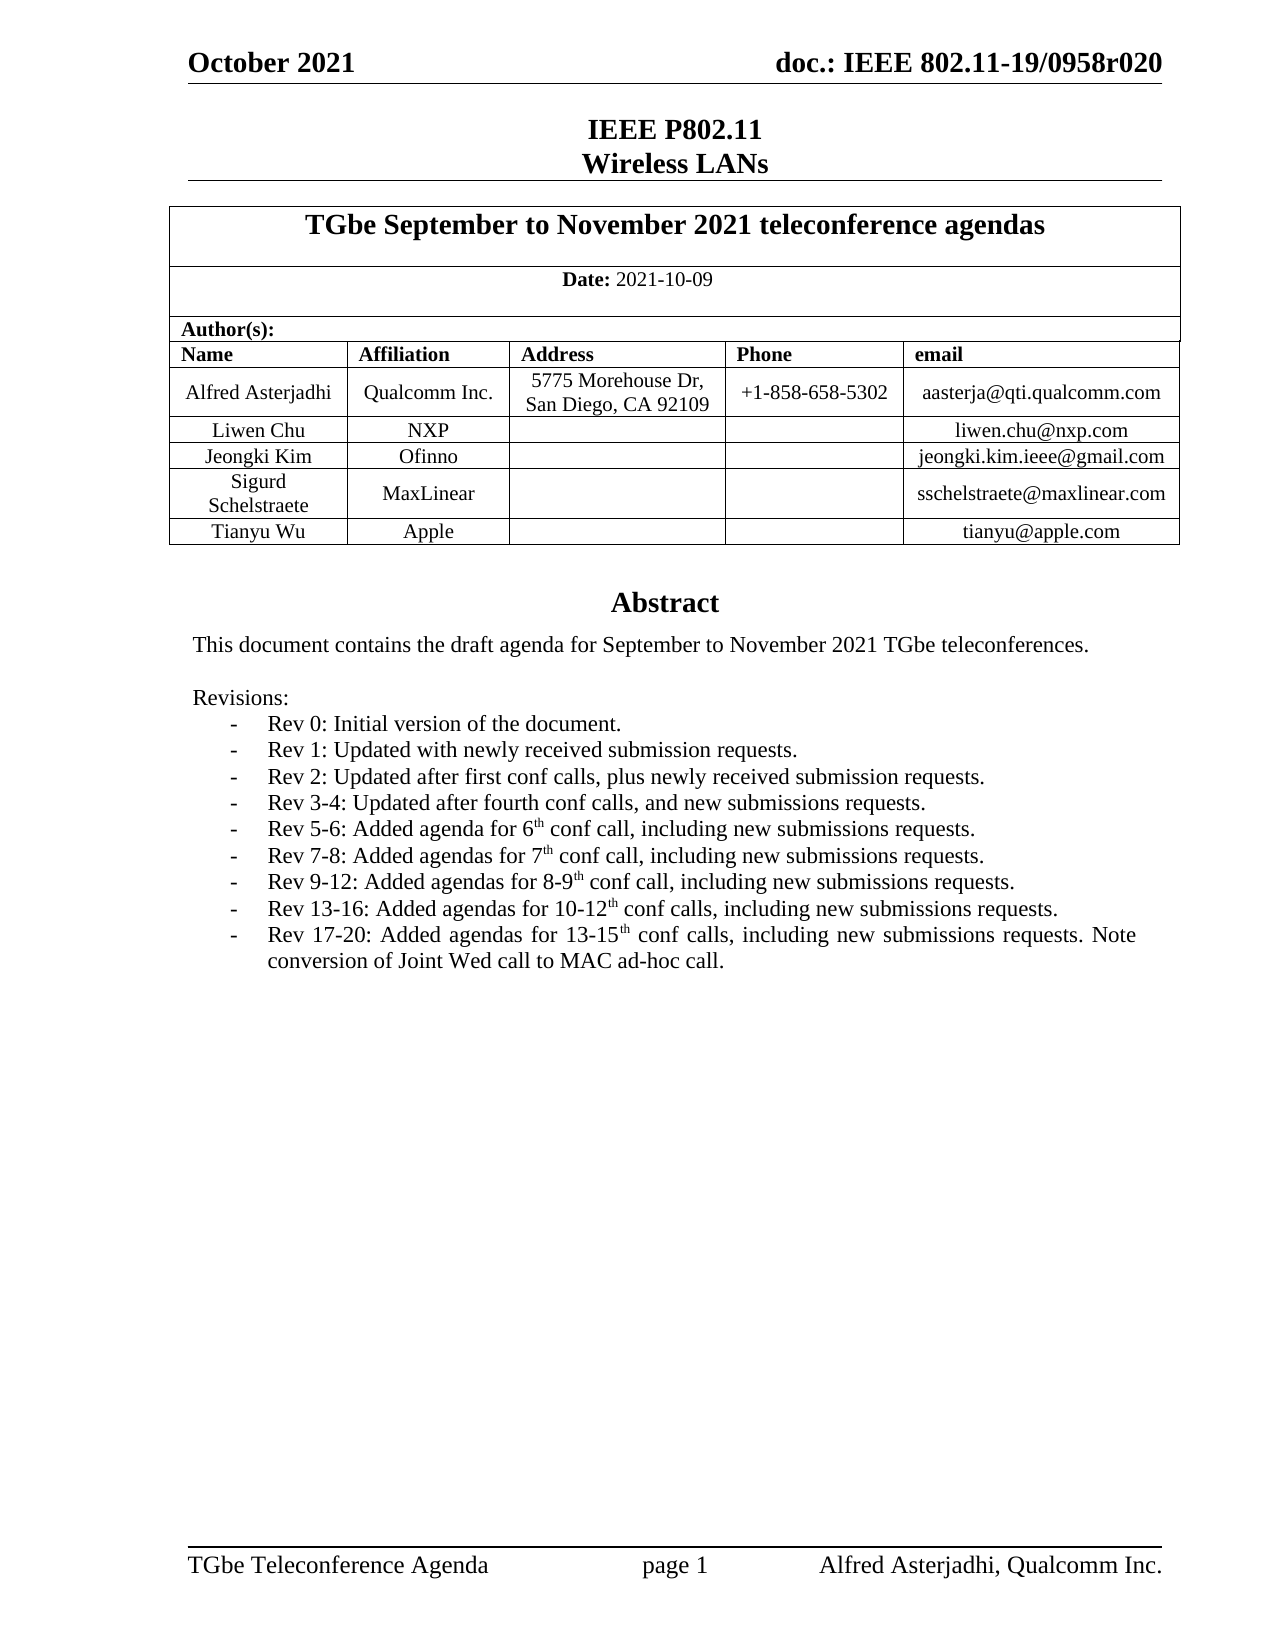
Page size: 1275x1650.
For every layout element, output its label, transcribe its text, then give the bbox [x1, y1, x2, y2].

table_cell [510, 519, 725, 543]
table_cell MaxLinear [348, 469, 509, 517]
table_cell Ofinno [348, 443, 509, 468]
table_cell Tianyu Wu [170, 519, 347, 543]
table_cell liwen.chu@nxp.com [904, 417, 1179, 442]
table_cell [510, 469, 725, 517]
table_cell Phone [726, 342, 903, 367]
table_cell [726, 469, 903, 517]
table_header TGbe September to November 2021 teleconference agendas [170, 207, 1180, 266]
table_cell Date: 2021-10-09 [170, 267, 1180, 316]
table_cell Address [510, 342, 725, 367]
table_cell Jeongki Kim [170, 443, 347, 468]
table_cell Alfred Asterjadhi [170, 368, 347, 416]
table_cell [726, 417, 903, 442]
table_cell [510, 417, 725, 442]
table_cell Liwen Chu [170, 417, 347, 442]
table_cell Apple [348, 519, 509, 543]
table_cell 5775 Morehouse Dr, San Diego, CA 92109 [510, 368, 725, 416]
table_cell aasterja@qti.qualcomm.com [904, 368, 1179, 416]
table_cell jeongki.kim.ieee@gmail.com [904, 443, 1179, 468]
table_cell +1-858-658-5302 [726, 368, 903, 416]
table_cell [726, 443, 903, 468]
table_cell [510, 443, 725, 468]
table_cell NXP [348, 417, 509, 442]
table_cell Name [170, 342, 347, 367]
table_cell Qualcomm Inc. [348, 368, 509, 416]
table_cell [726, 519, 903, 543]
table_cell sschelstraete@maxlinear.com [904, 469, 1179, 517]
table_cell email [904, 342, 1179, 367]
table_cell Author(s): [170, 317, 1180, 341]
table_cell Affiliation [348, 342, 509, 367]
table_cell tianyu@apple.com [904, 519, 1179, 543]
table_cell Sigurd Schelstraete [170, 469, 347, 517]
text IEEE P802.11 Wireless LANs [187, 112, 1162, 181]
